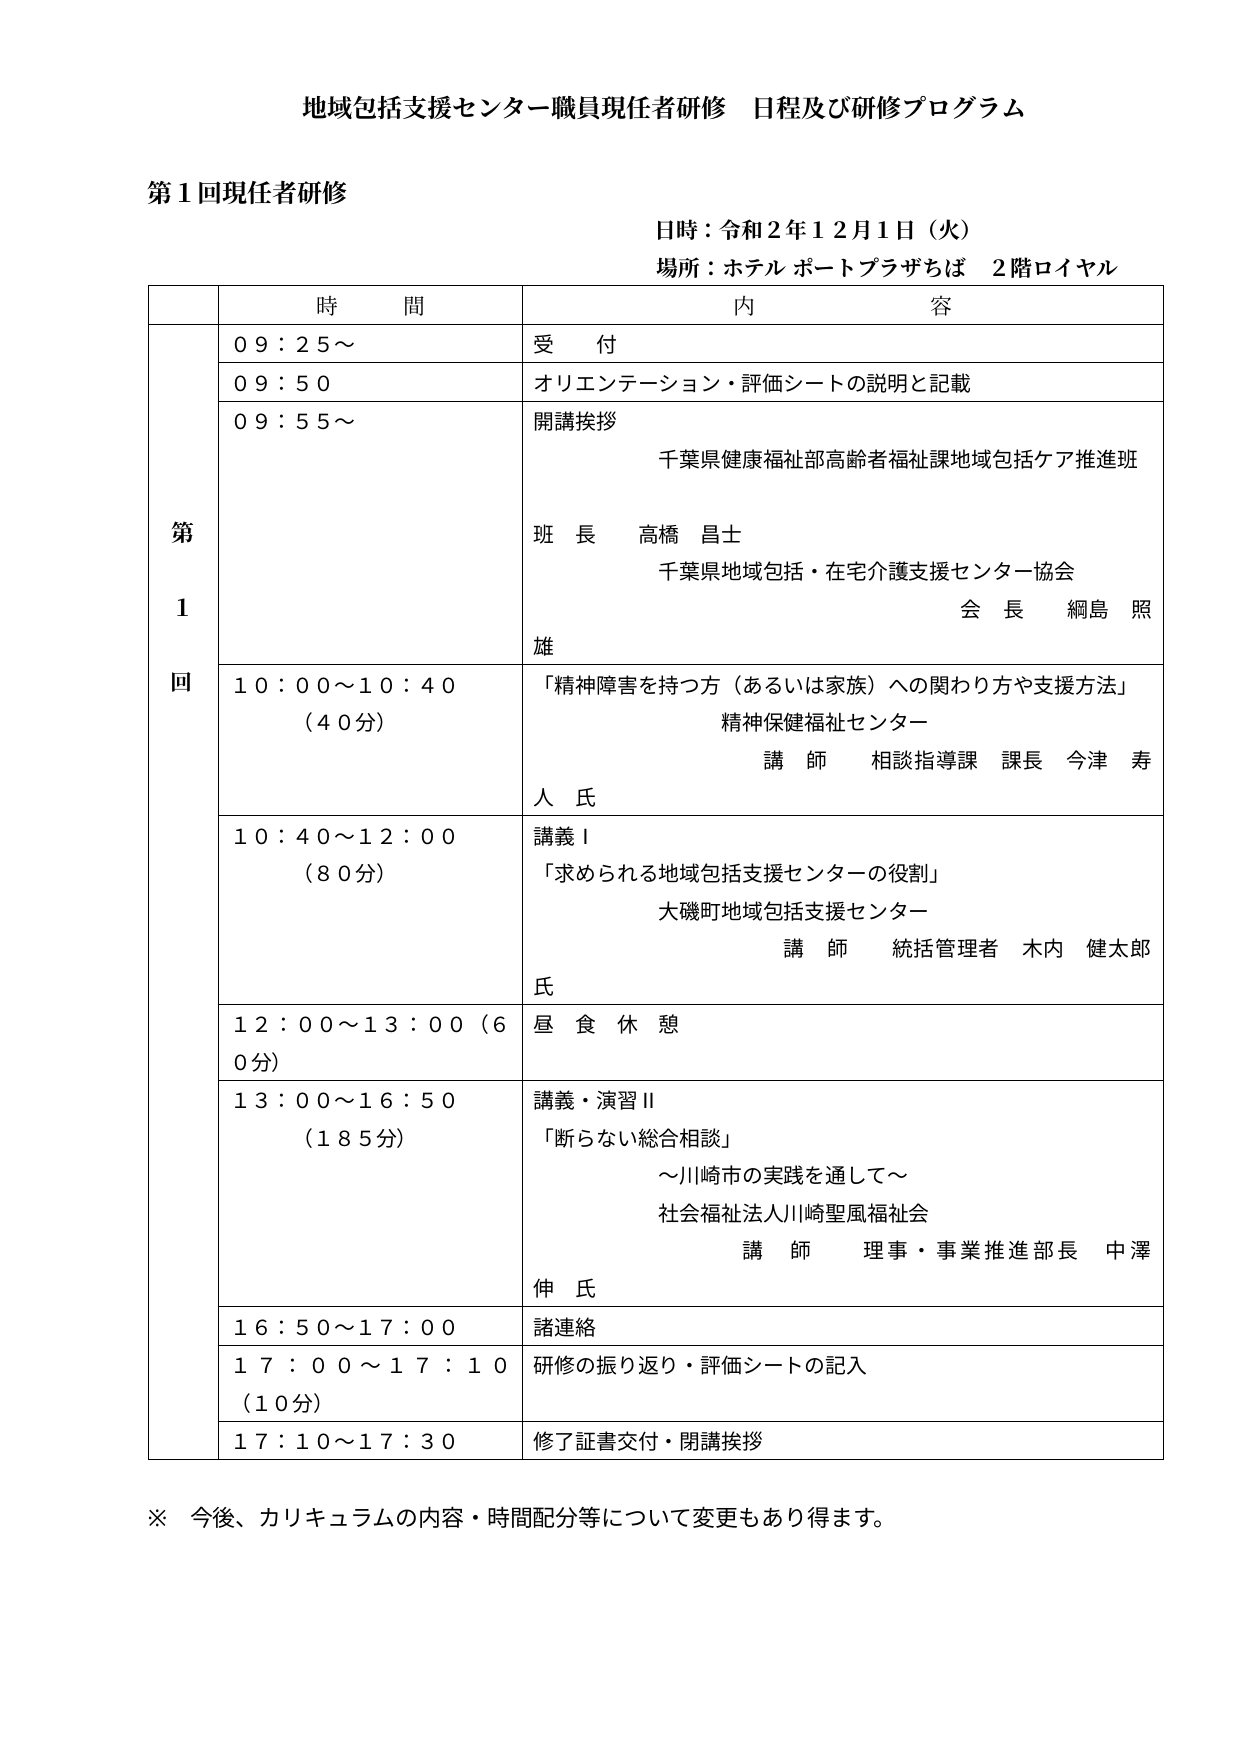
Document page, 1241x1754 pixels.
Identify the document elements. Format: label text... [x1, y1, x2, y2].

table_cell 研修の振り返り・評価シートの記入 [523, 1346, 1163, 1421]
table_cell 修了証書交付・閉講挨拶 [523, 1422, 1163, 1459]
table_cell 受 付 [523, 325, 1163, 362]
table_cell １０：４０～１２：００ （８０分） [219, 816, 522, 1004]
table_cell １６：５０～１７：００ [219, 1307, 522, 1344]
table_cell 昼 食 休 憩 [523, 1005, 1163, 1080]
table_cell 開講挨拶 千葉県健康福祉部高齢者福祉課地域包括ケア推進班 班 長 高橋 昌士 千葉県地域包括・在宅介護支援センター協会 会 長 綱島 照雄 [523, 402, 1163, 664]
table_header 時 間 [219, 286, 522, 324]
table_header [149, 286, 218, 324]
table_cell １３：００～１６：５０ （１８５分） [219, 1081, 522, 1306]
text 場所：ホテル ポートプラザちば ２階ロイヤル [148, 248, 1181, 285]
table_cell 諸連絡 [523, 1307, 1163, 1344]
table_cell ０９：５５～ [219, 402, 522, 664]
table_cell １２：００～１３：００（６０分） [219, 1005, 522, 1080]
table_cell オリエンテーション・評価シートの説明と記載 [523, 363, 1163, 401]
table_cell １０：００～１０：４０ （４０分） [219, 665, 522, 815]
table_cell 講義・演習Ⅱ 「断らない総合相談」 ～川崎市の実践を通して～ 社会福祉法人川崎聖風福祉会 講 師 理事・事業推進部長 中澤 伸 氏 [523, 1081, 1163, 1306]
table_cell １７：００～１７：１０ （１０分） [219, 1346, 522, 1421]
table_header 内 容 [523, 286, 1163, 324]
table_cell 「精神障害を持つ方（あるいは家族）への関わり方や支援方法」 精神保健福祉センター 講 師 相談指導課 課長 今津 寿人 氏 [523, 665, 1163, 815]
text 第１回現任者研修 [148, 173, 1181, 210]
text ※ 今後、カリキュラムの内容・時間配分等について変更もあり得ます。 [148, 1498, 1181, 1535]
table_cell 第 １ 回 [149, 325, 218, 1459]
text 日時：令和２年１２月１日（火） [148, 210, 1181, 248]
table_cell １７：１０～１７：３０ [219, 1422, 522, 1459]
table_cell 講義Ⅰ 「求められる地域包括支援センターの役割」 大磯町地域包括支援センター 講 師 統括管理者 木内 健太郎 氏 [523, 816, 1163, 1004]
table_cell ０９：５０ [219, 363, 522, 401]
table_cell ０９：２５～ [219, 325, 522, 362]
